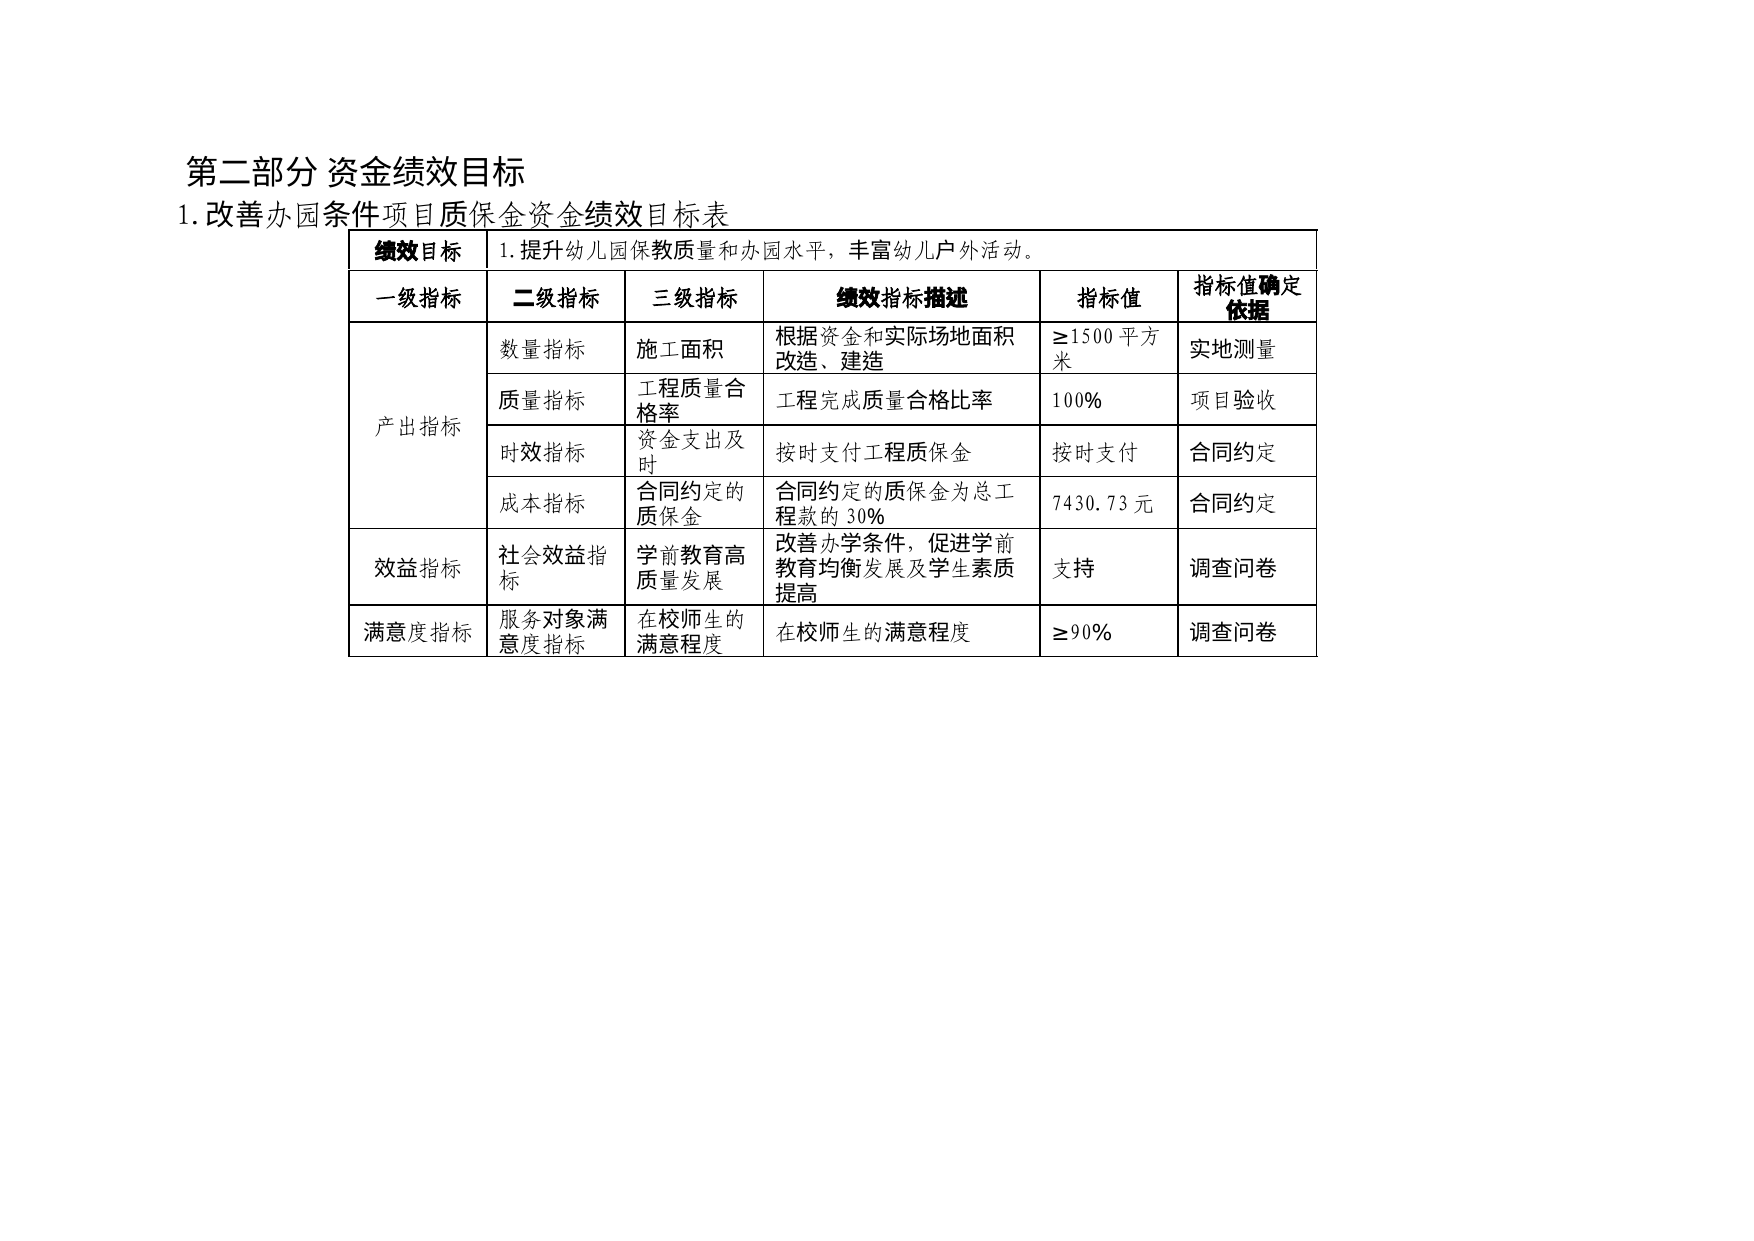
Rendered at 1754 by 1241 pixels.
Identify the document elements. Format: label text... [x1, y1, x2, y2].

table_header 三级指标 [626, 271, 763, 321]
table_cell 成本指标 [488, 477, 624, 527]
table_cell 调查问卷 [1179, 606, 1316, 656]
table_header 一级指标 [350, 271, 486, 321]
table_cell 7430.73元 [1041, 477, 1177, 527]
table_cell ≥1500平方米 [1041, 323, 1177, 373]
table_cell 合同约定 [1179, 477, 1316, 527]
table_header 绩效目标 [350, 231, 486, 268]
table_cell 按时支付工程质保金 [764, 426, 1039, 476]
table_cell 效益指标 [350, 529, 486, 604]
table_cell 合同约定的质保金 [626, 477, 763, 527]
table_cell 资金支出及时 [626, 426, 763, 476]
table_cell 质量指标 [488, 374, 624, 424]
table_header 1.提升幼儿园保教质量和办园水平，丰富幼儿户外活动。 [488, 231, 1316, 268]
text 1.改善办园条件项目质保金资金绩效目标表 [118, 196, 1547, 229]
table_cell 数量指标 [488, 323, 624, 373]
table_cell 社会效益指标 [488, 529, 624, 604]
table_cell 合同约定 [1179, 426, 1316, 476]
table_cell 根据资金和实际场地面积改造、建造 [764, 323, 1039, 373]
table_cell 实地测量 [1179, 323, 1316, 373]
table_cell 工程完成质量合格比率 [764, 374, 1039, 424]
table_cell 施工面积 [626, 323, 763, 373]
text 第二部分 资金绩效目标 [118, 136, 1547, 196]
table_cell 按时支付 [1041, 426, 1177, 476]
table_cell 服务对象满意度指标 [488, 606, 624, 656]
table_cell 调查问卷 [1179, 529, 1316, 604]
table_cell 100% [1041, 374, 1177, 424]
table_cell 改善办学条件，促进学前教育均衡发展及学生素质提高 [764, 529, 1039, 604]
table_cell ≥90% [1041, 606, 1177, 656]
table_cell 在校师生的满意程度 [764, 606, 1039, 656]
table_cell 工程质量合格率 [626, 374, 763, 424]
table_header 绩效指标描述 [764, 271, 1039, 321]
table_cell 合同约定的质保金为总工程款的30% [764, 477, 1039, 527]
table_header 二级指标 [488, 271, 624, 321]
table_header 指标值确定依据 [1179, 271, 1316, 321]
table_cell 时效指标 [488, 426, 624, 476]
table_cell 产出指标 [350, 323, 486, 527]
table_cell 项目验收 [1179, 374, 1316, 424]
table_header 指标值 [1041, 271, 1177, 321]
table_cell 支持 [1041, 529, 1177, 604]
table_cell 学前教育高质量发展 [626, 529, 763, 604]
table_cell 在校师生的满意程度 [626, 606, 763, 656]
table_cell 满意度指标 [350, 606, 486, 656]
